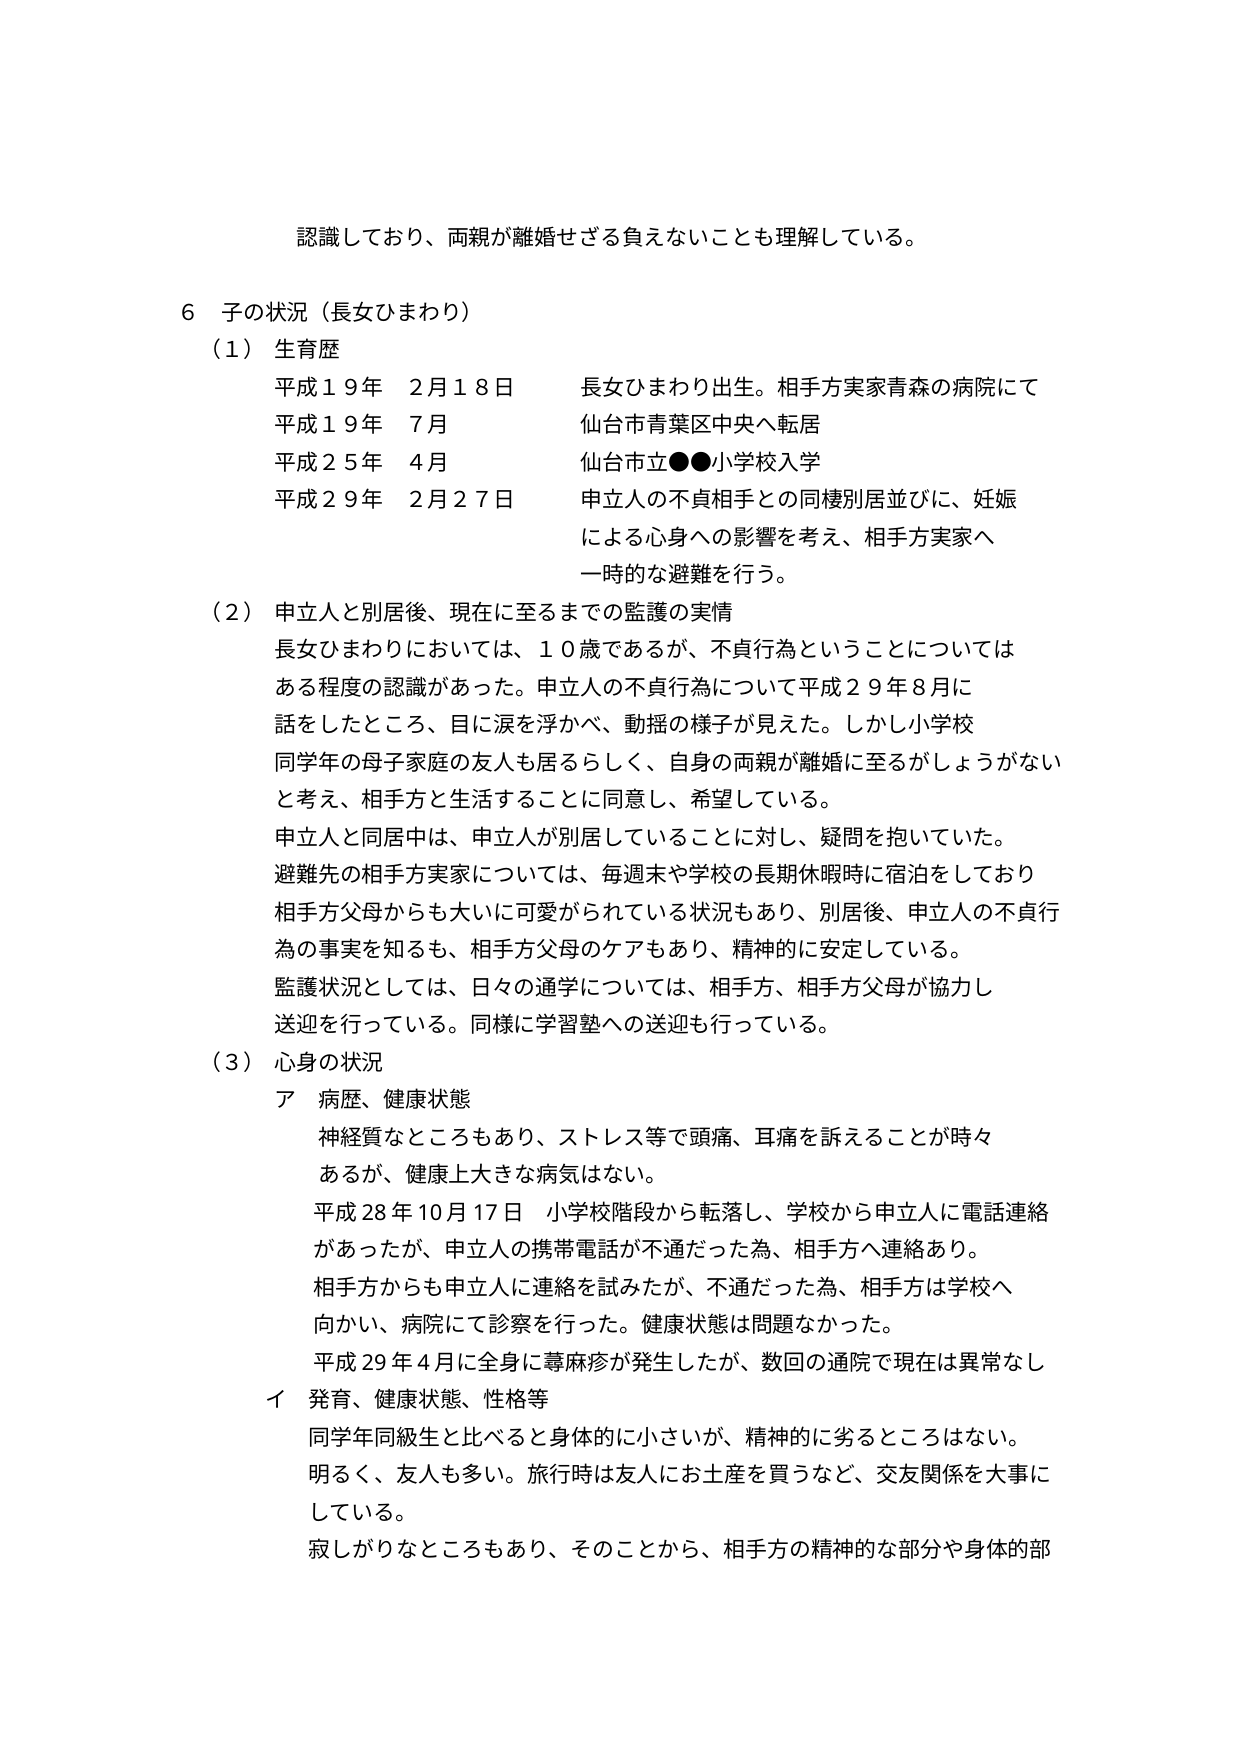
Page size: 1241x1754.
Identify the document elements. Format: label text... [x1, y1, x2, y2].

list 平成２５年 ４月 仙台市立●●小学校入学 [274, 442, 1063, 479]
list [177, 1529, 1063, 1567]
list 話をしたところ、目に涙を浮かべ、動揺の様子が見えた。しかし小学校 [274, 704, 1063, 742]
text ６ 子の状況（長女ひまわり） [177, 292, 1063, 329]
list 申立人と別居後、現在に至るまでの監護の実情 [199, 592, 1063, 629]
list 平成１９年 ７月 仙台市青葉区中央へ転居 [274, 404, 1063, 442]
list 相手方父母からも大いに可愛がられている状況もあり、別居後、申立人の不貞行為の事実を知るも、相手方父母のケアもあり、精神的に安定している。 [274, 892, 1063, 967]
list イ 発育、健康状態、性格等 [177, 1379, 1063, 1417]
list 神経質なところもあり、ストレス等で頭痛、耳痛を訴えることが時々 [274, 1117, 1063, 1154]
list があったが、申立人の携帯電話が不通だった為、相手方へ連絡あり。 [177, 1229, 1063, 1267]
list 心身の状況 [199, 1042, 1063, 1079]
list 送迎を行っている。同様に学習塾への送迎も行っている。 [274, 1004, 1063, 1042]
list ある程度の認識があった。申立人の不貞行為について平成２９年８月に [274, 667, 1063, 704]
list 平成29年4月に全身に蕁麻疹が発生したが、数回の通院で現在は異常なし [177, 1342, 1063, 1379]
list 長女ひまわりにおいては、１０歳であるが、不貞行為ということについては [274, 629, 1063, 667]
list 認識しており、両親が離婚せざる負えないことも理解している。 [296, 217, 1063, 254]
list 平成１９年 ２月１８日 長女ひまわり出生。相手方実家青森の病院にて [274, 367, 1063, 404]
list 生育歴 [199, 329, 1063, 367]
list している。 [177, 1492, 1063, 1529]
list 監護状況としては、日々の通学については、相手方、相手方父母が協力し [274, 967, 1063, 1004]
list 相手方からも申立人に連絡を試みたが、不通だった為、相手方は学校へ [177, 1267, 1063, 1304]
list 避難先の相手方実家については、毎週末や学校の長期休暇時に宿泊をしており [274, 854, 1063, 892]
list 向かい、病院にて診察を行った。健康状態は問題なかった。 [177, 1304, 1063, 1342]
text による心身への影響を考え、相手方実家へ [296, 517, 1063, 554]
list あるが、健康上大きな病気はない。 [274, 1154, 1063, 1192]
list と考え、相手方と生活することに同意し、希望している。 [274, 779, 1063, 817]
list 平成２９年 ２月２７日 申立人の不貞相手との同棲別居並びに、妊娠 [274, 479, 1063, 517]
list 申立人と同居中は、申立人が別居していることに対し、疑問を抱いていた。 [274, 817, 1063, 854]
text 一時的な避難を行う。 [296, 554, 1063, 592]
list 同学年の母子家庭の友人も居るらしく、自身の両親が離婚に至るがしょうがない [274, 742, 1063, 779]
list ア 病歴、健康状態 [274, 1079, 1063, 1117]
list 同学年同級生と比べると身体的に小さいが、精神的に劣るところはない。 [177, 1417, 1063, 1454]
list 平成28年10月17日 小学校階段から転落し、学校から申立人に電話連絡 [177, 1192, 1063, 1229]
list 明るく、友人も多い。旅行時は友人にお土産を買うなど、交友関係を大事に [177, 1454, 1063, 1492]
